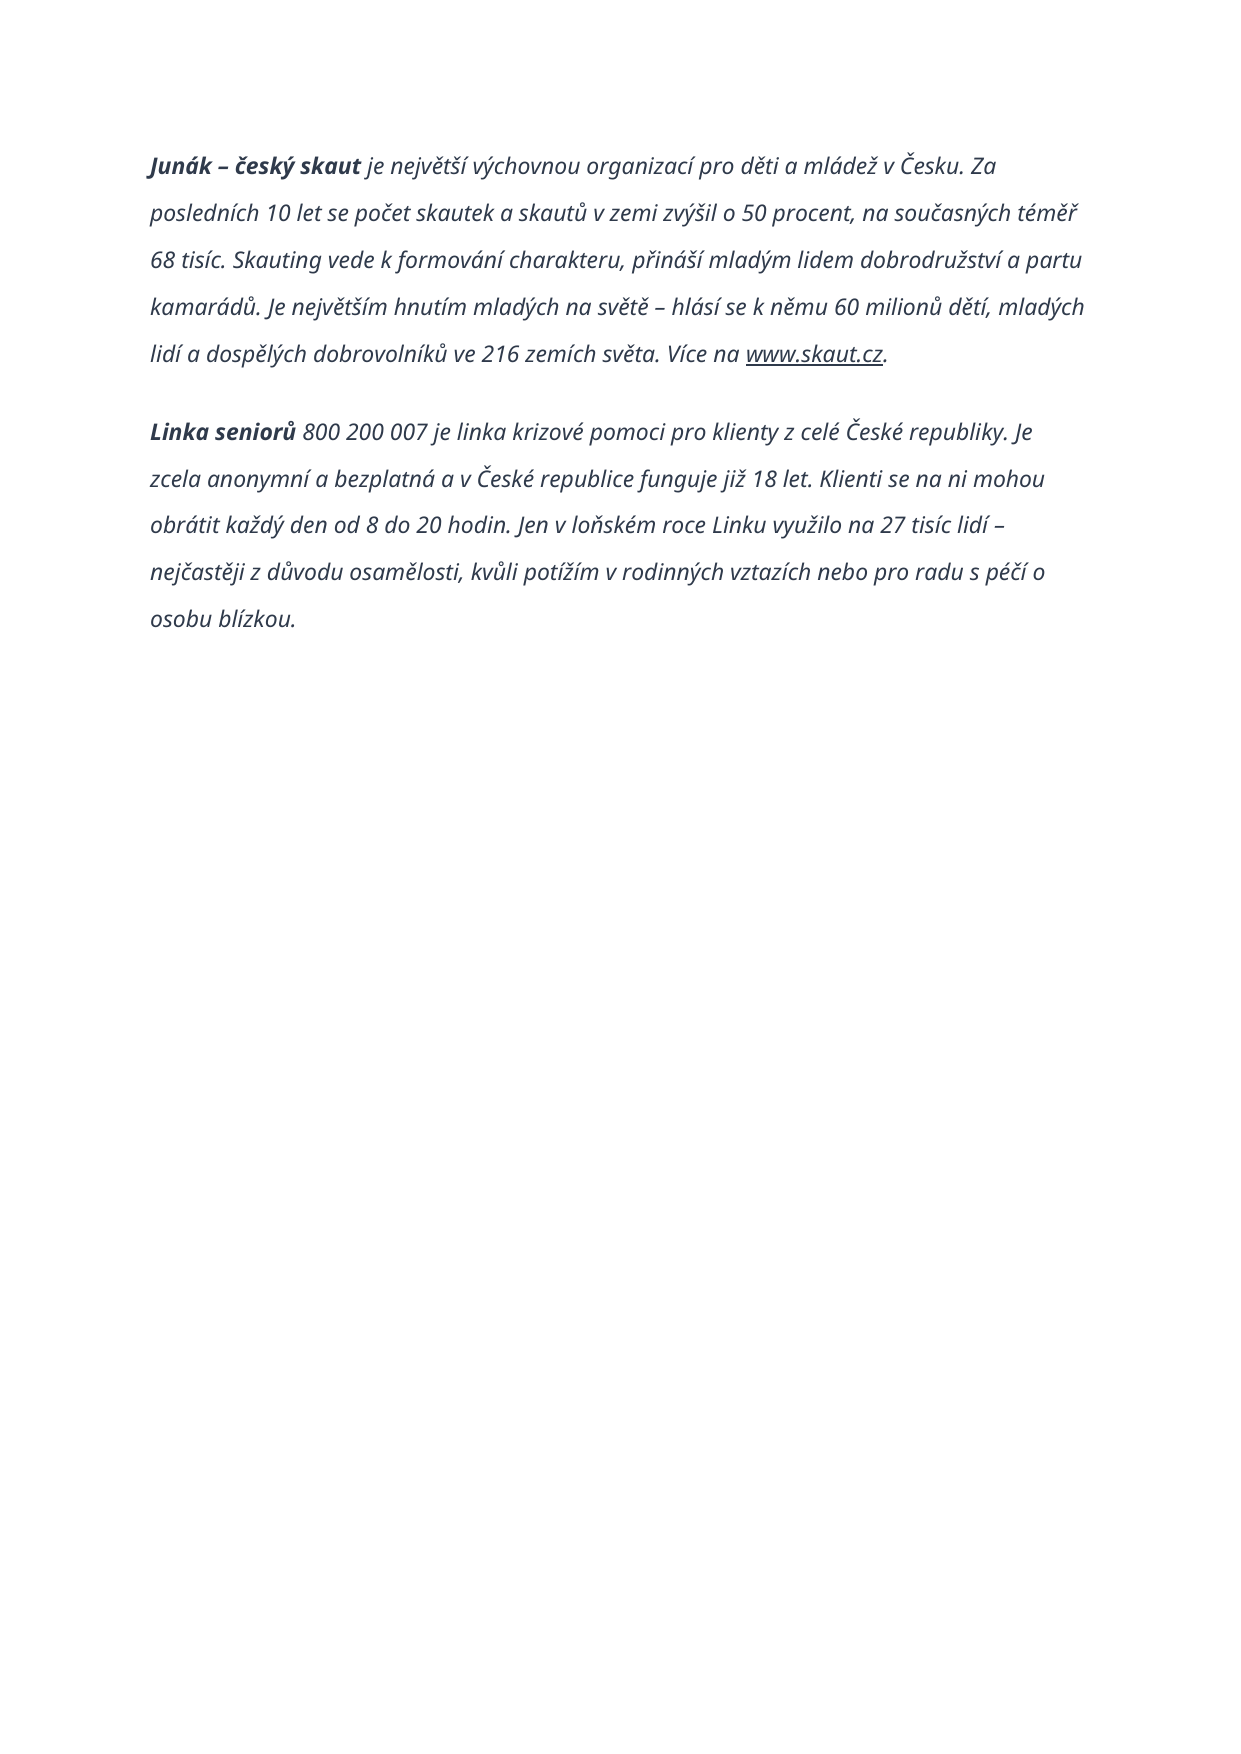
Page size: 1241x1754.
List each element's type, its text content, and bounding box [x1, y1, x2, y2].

text Junák – český skaut je největší výchovnou organizací pro děti a mládež v Česku. Za posledních 10 let se počet skautek a skautů v zemi zvýšil o 50 procent, na současných téměř 68 tisíc. Skauting vede k formování charakteru, přináší mladým lidem dobrodružství a partu kamarádů. Je největším hnutím mladých na světě – hlásí se k němu 60 milionů dětí, mladých lidí a dospělých dobrovolníků ve 216 zemích světa. Více na www.skaut.cz. [150, 150, 1090, 369]
text Linka seniorů 800 200 007 je linka krizové pomoci pro klienty z celé České republiky. Je zcela anonymní a bezplatná a v České republice funguje již 18 let. Klienti se na ni mohou obrátit každý den od 8 do 20 hodin. Jen v loňském roce Linku využilo na 27 tisíc lidí – nejčastěji z důvodu osamělosti, kvůli potížím v rodinných vztazích nebo pro radu s péčí o osobu blízkou. [150, 416, 1090, 634]
